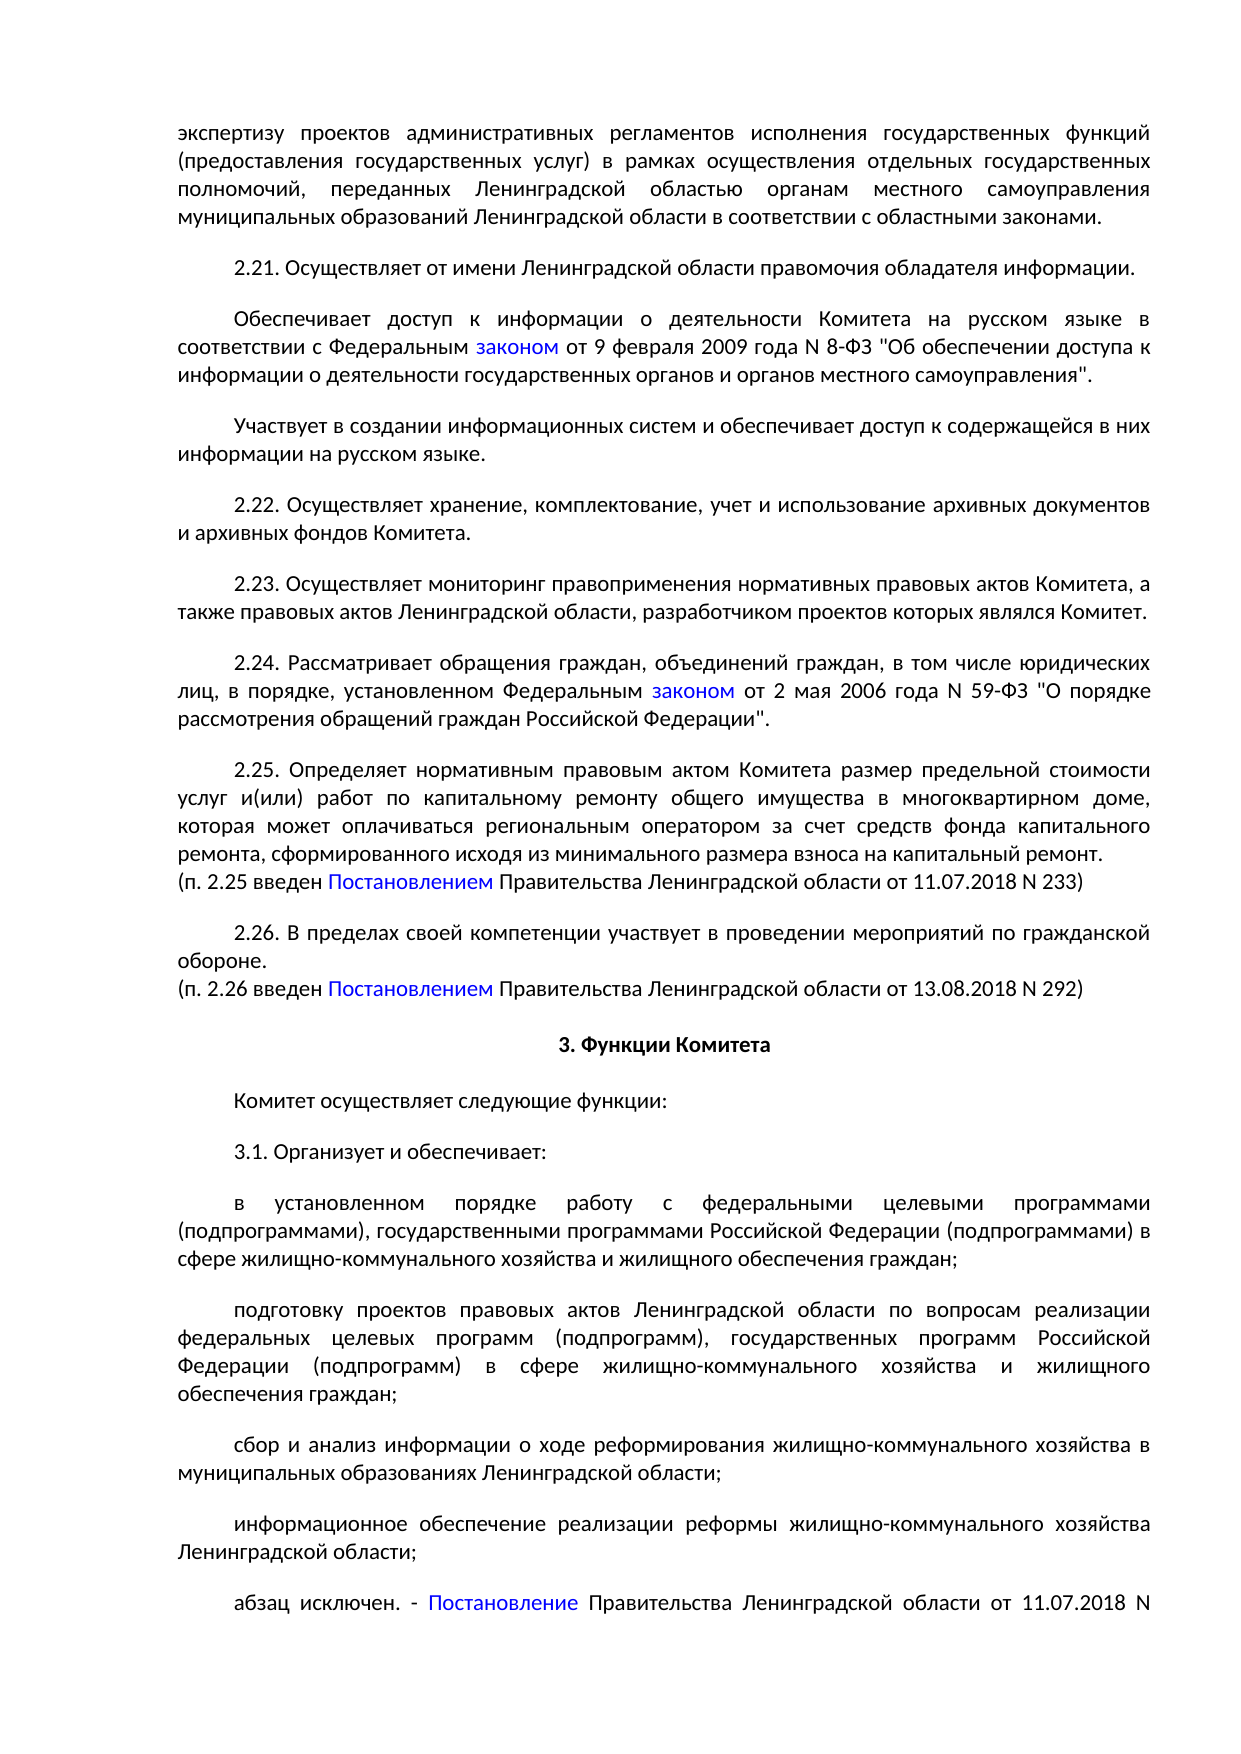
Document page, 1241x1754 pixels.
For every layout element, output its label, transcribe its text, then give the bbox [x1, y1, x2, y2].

text 3.1. Организует и обеспечивает: [177, 1137, 1152, 1165]
text (п. 2.25 введен Постановлением Правительства Ленинградской области от 11.07.2018 N 233) [177, 867, 1152, 895]
text 2.24. Рассматривает обращения граждан, объединений граждан, в том числе юридических лиц, в порядке, установленном Федеральным законом от 2 мая 2006 года N 59-ФЗ "О порядке рассмотрения обращений граждан Российской Федерации". [177, 648, 1152, 732]
text Участвует в создании информационных систем и обеспечивает доступ к содержащейся в них информации на русском языке. [177, 411, 1152, 467]
text 2.25. Определяет нормативным правовым актом Комитета размер предельной стоимости услуг и(или) работ по капитальному ремонту общего имущества в многоквартирном доме, которая может оплачиваться региональным оператором за счет средств фонда капитального ремонта, сформированного исходя из минимального размера взноса на капитальный ремонт. [177, 755, 1152, 867]
text Обеспечивает доступ к информации о деятельности Комитета на русском языке в соответствии с Федеральным законом от 9 февраля 2009 года N 8-ФЗ "Об обеспечении доступа к информации о деятельности государственных органов и органов местного самоуправления". [177, 304, 1152, 388]
text информационное обеспечение реализации реформы жилищно-коммунального хозяйства Ленинградской области; [177, 1509, 1152, 1565]
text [177, 118, 1152, 230]
text Комитет осуществляет следующие функции: [177, 1086, 1152, 1114]
text подготовку проектов правовых актов Ленинградской области по вопросам реализации федеральных целевых программ (подпрограмм), государственных программ Российской Федерации (подпрограмм) в сфере жилищно-коммунального хозяйства и жилищного обеспечения граждан; [177, 1295, 1152, 1407]
text 2.22. Осуществляет хранение, комплектование, учет и использование архивных документов и архивных фондов Комитета. [177, 490, 1152, 546]
text сбор и анализ информации о ходе реформирования жилищно-коммунального хозяйства в муниципальных образованиях Ленинградской области; [177, 1430, 1152, 1486]
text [177, 1588, 1152, 1616]
text (п. 2.26 введен Постановлением Правительства Ленинградской области от 13.08.2018 N 292) [177, 974, 1152, 1002]
text 2.21. Осуществляет от имени Ленинградской области правомочия обладателя информации. [177, 253, 1152, 281]
title 3. Функции Комитета [177, 1030, 1152, 1058]
text в установленном порядке работу с федеральными целевыми программами (подпрограммами), государственными программами Российской Федерации (подпрограммами) в сфере жилищно-коммунального хозяйства и жилищного обеспечения граждан; [177, 1188, 1152, 1272]
text 2.26. В пределах своей компетенции участвует в проведении мероприятий по гражданской обороне. [177, 918, 1152, 974]
text 2.23. Осуществляет мониторинг правоприменения нормативных правовых актов Комитета, а также правовых актов Ленинградской области, разработчиком проектов которых являлся Комитет. [177, 569, 1152, 625]
